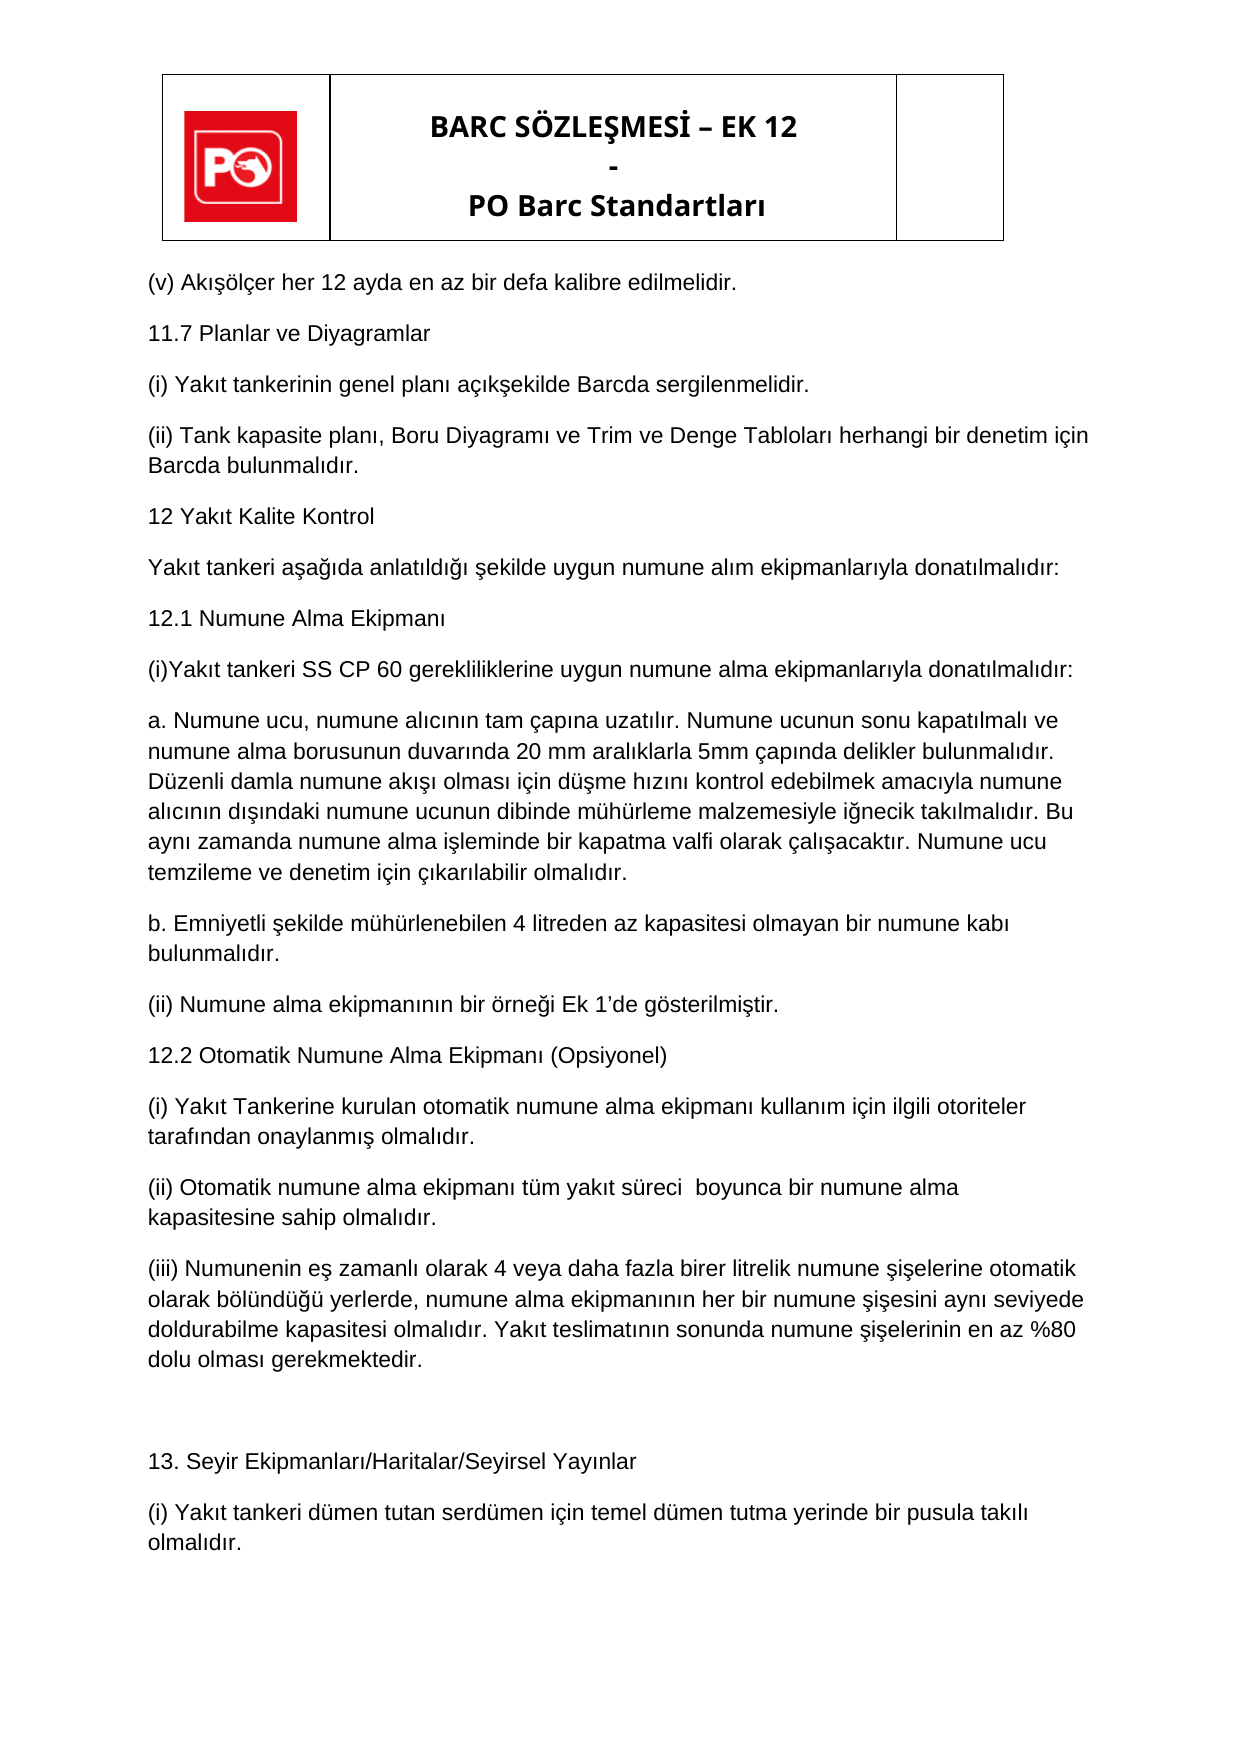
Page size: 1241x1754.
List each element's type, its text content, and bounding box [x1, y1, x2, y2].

text (i) Yakıt Tankerine kurulan otomatik numune alma ekipmanı kullanım için ilgili otoriteler tarafından onaylanmış olmalıdır. [148, 1093, 1093, 1149]
text (ii) Otomatik numune alma ekipmanı tüm yakıt süreci boyunca bir numune alma kapasitesine sahip olmalıdır. [148, 1174, 1093, 1231]
text 12 Yakıt Kalite Kontrol [148, 503, 1093, 530]
text (ii) Numune alma ekipmanının bir örneği Ek 1’de gösterilmiştir. [148, 991, 1093, 1017]
text b. Emniyetli şekilde mühürlenebilen 4 litreden az kapasitesi olmayan bir numune kabı bulunmalıdır. [148, 909, 1093, 966]
picture [184, 111, 297, 222]
text (ii) Tank kapasite planı, Boru Diyagramı ve Trim ve Denge Tabloları herhangi bir denetim için Barcda bulunmalıdır. [148, 422, 1093, 479]
text 12.1 Numune Alma Ekipmanı [148, 605, 1093, 632]
text (i) Yakıt tankerinin genel planı açıkşekilde Barcda sergilenmelidir. [148, 371, 1093, 397]
text 13. Seyir Ekipmanları/Haritalar/Seyirsel Yayınlar [148, 1448, 1093, 1474]
text 12.2 Otomatik Numune Alma Ekipmanı (Opsiyonel) [148, 1042, 1093, 1068]
text (v) Akışölçer her 12 ayda en az bir defa kalibre edilmelidir. [148, 269, 1093, 295]
text (i) Yakıt tankeri dümen tutan serdümen için temel dümen tutma yerinde bir pusula takılı olmalıdır. [148, 1499, 1093, 1556]
text (iii) Numunenin eş zamanlı olarak 4 veya daha fazla birer litrelik numune şişelerine otomatik olarak bölündüğü yerlerde, numune alma ekipmanının her bir numune şişesini aynı seviyede doldurabilme kapasitesi olmalıdır. Yakıt teslimatının sonunda numune şişelerinin en az %80 dolu olması gerekmektedir. [148, 1255, 1093, 1372]
text 11.7 Planlar ve Diyagramlar [148, 320, 1093, 346]
text (i)Yakıt tankeri SS CP 60 gerekliliklerine uygun numune alma ekipmanlarıyla donatılmalıdır: [148, 656, 1093, 683]
text Yakıt tankeri aşağıda anlatıldığı şekilde uygun numune alım ekipmanlarıyla donatılmalıdır: [148, 554, 1093, 581]
text a. Numune ucu, numune alıcının tam çapına uzatılır. Numune ucunun sonu kapatılmalı ve numune alma borusunun duvarında 20 mm aralıklarla 5mm çapında delikler bulunmalıdır. Düzenli damla numune akışı olması için düşme hızını kontrol edebilmek amacıyla numune alıcının dışındaki numune ucunun dibinde mühürleme malzemesiyle iğnecik takılmalıdır. Bu aynı zamanda numune alma işleminde bir kapatma valfi olarak çalışacaktır. Numune ucu temzileme ve denetim için çıkarılabilir olmalıdır. [148, 707, 1093, 885]
